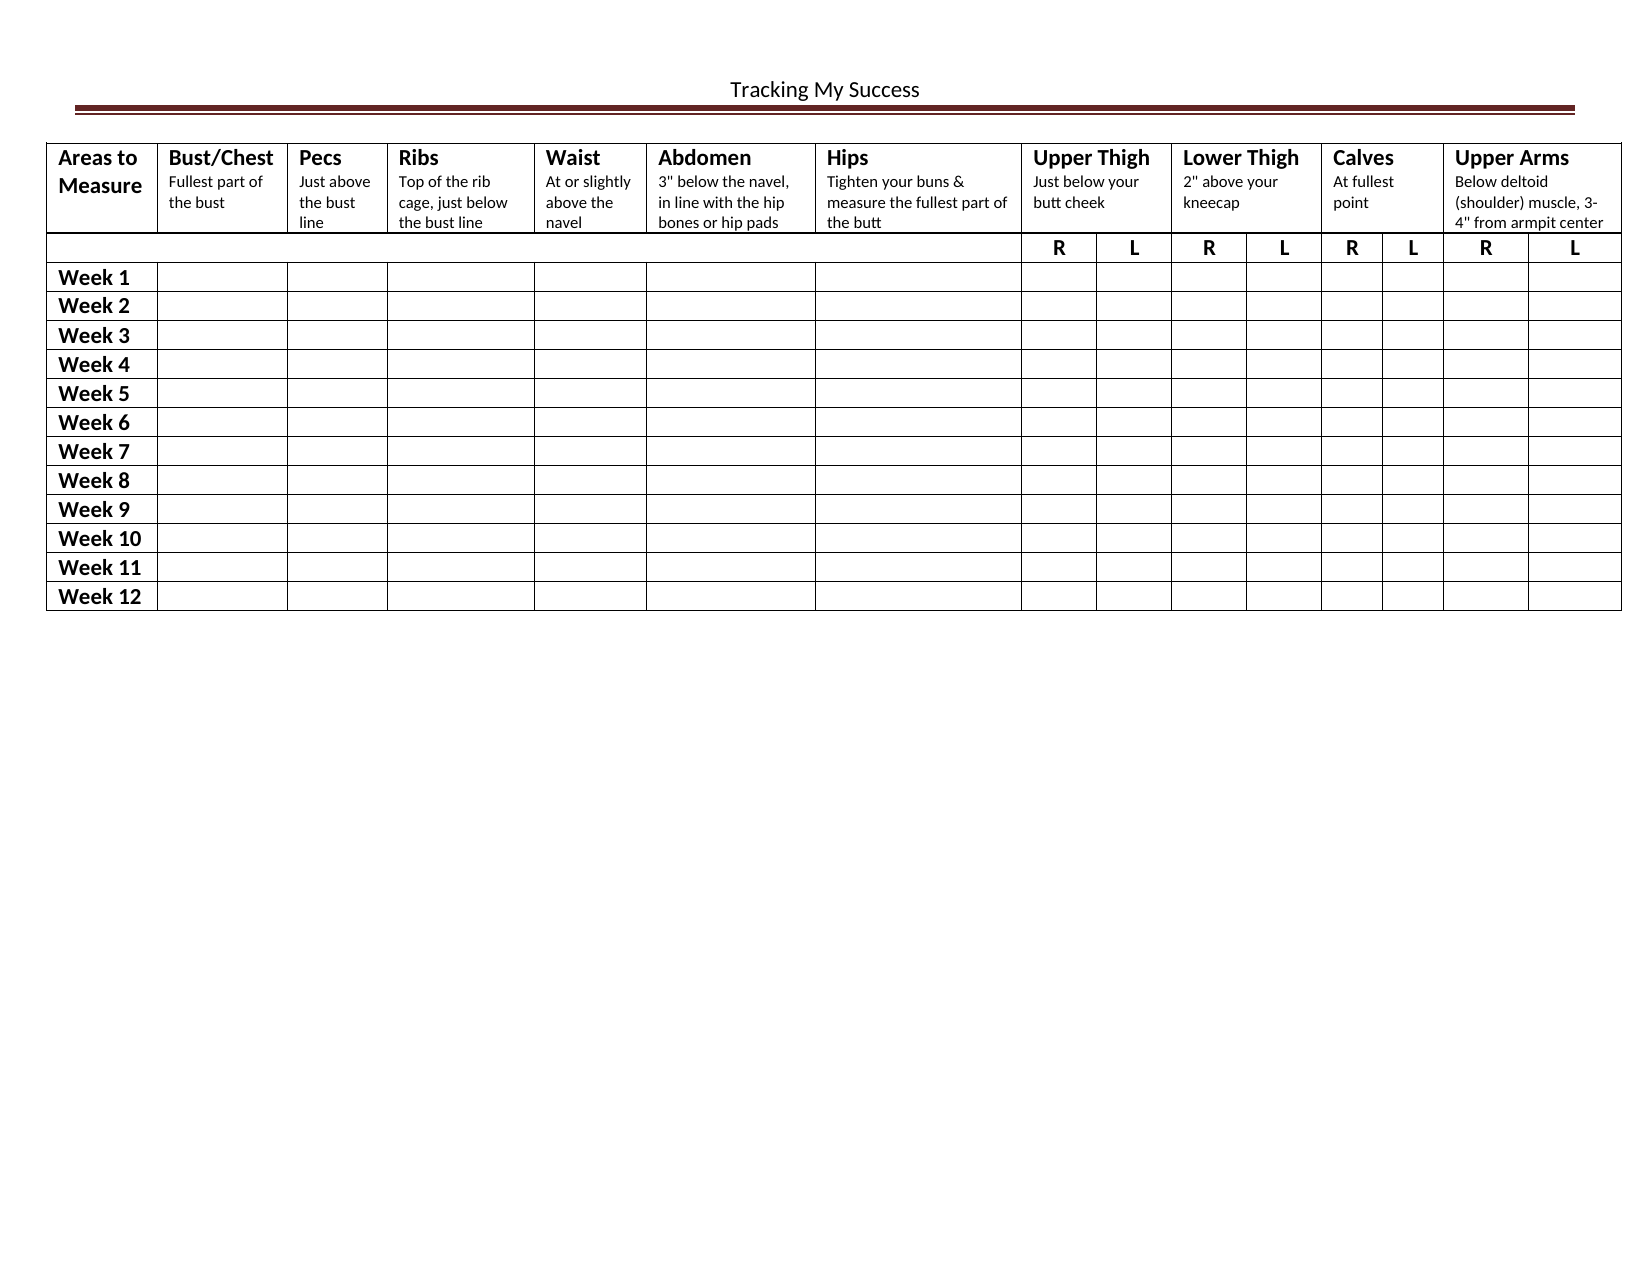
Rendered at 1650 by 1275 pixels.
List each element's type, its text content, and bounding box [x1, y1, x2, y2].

table_cell [288, 321, 387, 349]
table_cell [1444, 321, 1528, 349]
table_header Waist At or slightly above the navel [535, 144, 646, 232]
table_cell [1444, 263, 1528, 291]
table_cell [647, 321, 815, 349]
table_cell [1022, 379, 1096, 407]
table_cell [1444, 466, 1528, 494]
table_cell [1022, 408, 1096, 436]
table_cell [1247, 582, 1321, 610]
table_cell [1322, 350, 1382, 378]
table_cell [158, 582, 287, 610]
table_cell [1172, 582, 1246, 610]
table_cell [388, 263, 534, 291]
table_cell Week 11 [47, 553, 157, 581]
table_cell [816, 437, 1021, 465]
table_cell L [1247, 234, 1321, 262]
table_cell [388, 524, 534, 552]
table_cell [816, 350, 1021, 378]
table_cell [1247, 408, 1321, 436]
table_cell [158, 437, 287, 465]
table_cell [388, 553, 534, 581]
table_cell [1383, 350, 1443, 378]
table_cell [1529, 321, 1621, 349]
table_cell [388, 437, 534, 465]
table_header Upper Thigh Just below your butt cheek [1022, 144, 1171, 232]
table_cell [1529, 350, 1621, 378]
table_cell [288, 466, 387, 494]
table_cell [1529, 408, 1621, 436]
table_cell [1444, 582, 1528, 610]
table_cell Week 4 [47, 350, 157, 378]
table_cell [1444, 292, 1528, 320]
table_cell [1022, 350, 1096, 378]
table_cell [288, 292, 387, 320]
table_cell [1247, 495, 1321, 523]
table_cell Week 5 [47, 379, 157, 407]
table_cell [1172, 437, 1246, 465]
table_cell [1172, 292, 1246, 320]
table_cell [1383, 553, 1443, 581]
table_cell [1383, 582, 1443, 610]
table_cell Week 6 [47, 408, 157, 436]
table_cell [388, 292, 534, 320]
table_cell [1097, 350, 1171, 378]
table_cell [1097, 582, 1171, 610]
table_header Lower Thigh 2" above your kneecap [1172, 144, 1321, 232]
table_header Upper Arms Below deltoid (shoulder) muscle, 3-4" from armpit center [1444, 144, 1621, 232]
table_cell [535, 263, 646, 291]
table_cell [535, 553, 646, 581]
table_header Pecs Just above the bust line [288, 144, 387, 232]
table_cell [1247, 524, 1321, 552]
table_cell [535, 437, 646, 465]
table_cell [1322, 408, 1382, 436]
table_cell [288, 263, 387, 291]
table_cell R [1322, 234, 1382, 262]
table_cell [1247, 553, 1321, 581]
table_cell [647, 379, 815, 407]
table_cell [288, 582, 387, 610]
table_cell [158, 553, 287, 581]
table_cell [647, 495, 815, 523]
table_cell [647, 553, 815, 581]
table_cell [1444, 553, 1528, 581]
table_cell [816, 553, 1021, 581]
table_cell [1322, 321, 1382, 349]
table_cell [1383, 408, 1443, 436]
table_cell [1529, 292, 1621, 320]
table_cell [288, 495, 387, 523]
table_cell [288, 350, 387, 378]
table_cell L [1383, 234, 1443, 262]
table_cell [1383, 495, 1443, 523]
table_cell [1097, 495, 1171, 523]
table_cell [535, 321, 646, 349]
table_cell [388, 350, 534, 378]
table_cell [1322, 495, 1382, 523]
table_cell [1097, 379, 1171, 407]
table_cell [1247, 321, 1321, 349]
table_cell [1322, 553, 1382, 581]
table_cell [1022, 437, 1096, 465]
table_cell [816, 495, 1021, 523]
table_cell [1097, 466, 1171, 494]
table_cell [1529, 263, 1621, 291]
table_cell [1022, 321, 1096, 349]
table_cell [1022, 292, 1096, 320]
table_header Areas to Measure [47, 144, 157, 232]
table_cell [47, 234, 1021, 262]
table_cell [1172, 524, 1246, 552]
table_cell [1529, 437, 1621, 465]
table_cell L [1097, 234, 1171, 262]
table_cell [1322, 437, 1382, 465]
table_cell [288, 524, 387, 552]
table_cell [1247, 466, 1321, 494]
table_cell [388, 321, 534, 349]
table_cell [1247, 379, 1321, 407]
table_cell Week 7 [47, 437, 157, 465]
table_cell [1322, 263, 1382, 291]
table_cell [1097, 263, 1171, 291]
table_cell [1383, 466, 1443, 494]
table_header Ribs Top of the rib cage, just below the bust line [388, 144, 534, 232]
table_cell [1383, 321, 1443, 349]
table_cell [535, 292, 646, 320]
table_cell [1529, 524, 1621, 552]
table_cell [1097, 321, 1171, 349]
table_cell Week 2 [47, 292, 157, 320]
table_cell [1529, 495, 1621, 523]
table_cell [388, 495, 534, 523]
table_cell [647, 350, 815, 378]
table_cell [388, 582, 534, 610]
table_cell [158, 350, 287, 378]
table_cell [535, 379, 646, 407]
table_cell [1097, 292, 1171, 320]
table_cell [1529, 553, 1621, 581]
table_cell [158, 466, 287, 494]
table_cell [1444, 408, 1528, 436]
table_cell R [1172, 234, 1246, 262]
table_cell [1097, 437, 1171, 465]
table_cell [288, 553, 387, 581]
table_cell [647, 263, 815, 291]
table_cell [1172, 379, 1246, 407]
table_cell [647, 582, 815, 610]
table_cell [1172, 321, 1246, 349]
table_cell [1529, 466, 1621, 494]
table_cell [1022, 582, 1096, 610]
table_cell [1172, 466, 1246, 494]
table_cell L [1529, 234, 1621, 262]
table_cell [816, 408, 1021, 436]
table_cell [1529, 379, 1621, 407]
table_cell [388, 408, 534, 436]
table_cell [1022, 263, 1096, 291]
table_cell R [1444, 234, 1528, 262]
table_cell [158, 321, 287, 349]
table_header Abdomen 3" below the navel, in line with the hip bones or hip pads [647, 144, 815, 232]
table_cell [1097, 408, 1171, 436]
table_cell [158, 495, 287, 523]
table_cell [647, 437, 815, 465]
table_cell R [1022, 234, 1096, 262]
table_cell [535, 466, 646, 494]
table_cell [388, 466, 534, 494]
table_cell [1022, 553, 1096, 581]
table_cell Week 8 [47, 466, 157, 494]
table_cell [1444, 379, 1528, 407]
table_cell [1444, 524, 1528, 552]
table_cell [816, 292, 1021, 320]
table_cell [535, 582, 646, 610]
table_cell Week 9 [47, 495, 157, 523]
table_cell [535, 408, 646, 436]
table_cell [1444, 495, 1528, 523]
table_cell [1247, 437, 1321, 465]
table_cell [816, 321, 1021, 349]
table_cell [1444, 350, 1528, 378]
table_cell [1172, 263, 1246, 291]
table_cell [158, 263, 287, 291]
table_cell [1172, 553, 1246, 581]
table_cell [288, 437, 387, 465]
table_cell [1172, 408, 1246, 436]
table_cell Week 1 [47, 263, 157, 291]
table_cell [1383, 437, 1443, 465]
table_cell [1247, 263, 1321, 291]
table_cell [816, 466, 1021, 494]
table_cell [816, 263, 1021, 291]
table_header Calves At fullest point [1322, 144, 1443, 232]
table_cell [1383, 524, 1443, 552]
table_cell [535, 495, 646, 523]
table_cell [1022, 495, 1096, 523]
table_cell [288, 379, 387, 407]
table_cell [288, 408, 387, 436]
table_header Hips Tighten your buns & measure the fullest part of the butt [816, 144, 1021, 232]
table_cell Week 12 [47, 582, 157, 610]
table_cell Week 10 [47, 524, 157, 552]
table_cell [1022, 524, 1096, 552]
table_cell [1247, 292, 1321, 320]
table_cell [1022, 466, 1096, 494]
table_cell [1322, 292, 1382, 320]
table_cell Week 3 [47, 321, 157, 349]
table_cell [535, 350, 646, 378]
table_cell [1172, 495, 1246, 523]
table_header Bust/Chest Fullest part of the bust [158, 144, 287, 232]
table_cell [535, 524, 646, 552]
table_cell [1322, 582, 1382, 610]
table_cell [1322, 524, 1382, 552]
table_cell [1383, 292, 1443, 320]
table_cell [158, 524, 287, 552]
table_cell [1322, 466, 1382, 494]
table_cell [158, 408, 287, 436]
table_cell [647, 292, 815, 320]
table_cell [647, 466, 815, 494]
table_cell [388, 379, 534, 407]
table_cell [1322, 379, 1382, 407]
table_cell [816, 524, 1021, 552]
table_cell [158, 379, 287, 407]
table_cell [1172, 350, 1246, 378]
table_cell [1383, 263, 1443, 291]
table_cell [1097, 524, 1171, 552]
table_cell [1529, 582, 1621, 610]
table_cell [816, 582, 1021, 610]
table_cell [158, 292, 287, 320]
table_cell [647, 524, 815, 552]
table_cell [647, 408, 815, 436]
table_cell [816, 379, 1021, 407]
table_cell [1247, 350, 1321, 378]
table_cell [1097, 553, 1171, 581]
table_cell [1444, 437, 1528, 465]
table_cell [1383, 379, 1443, 407]
